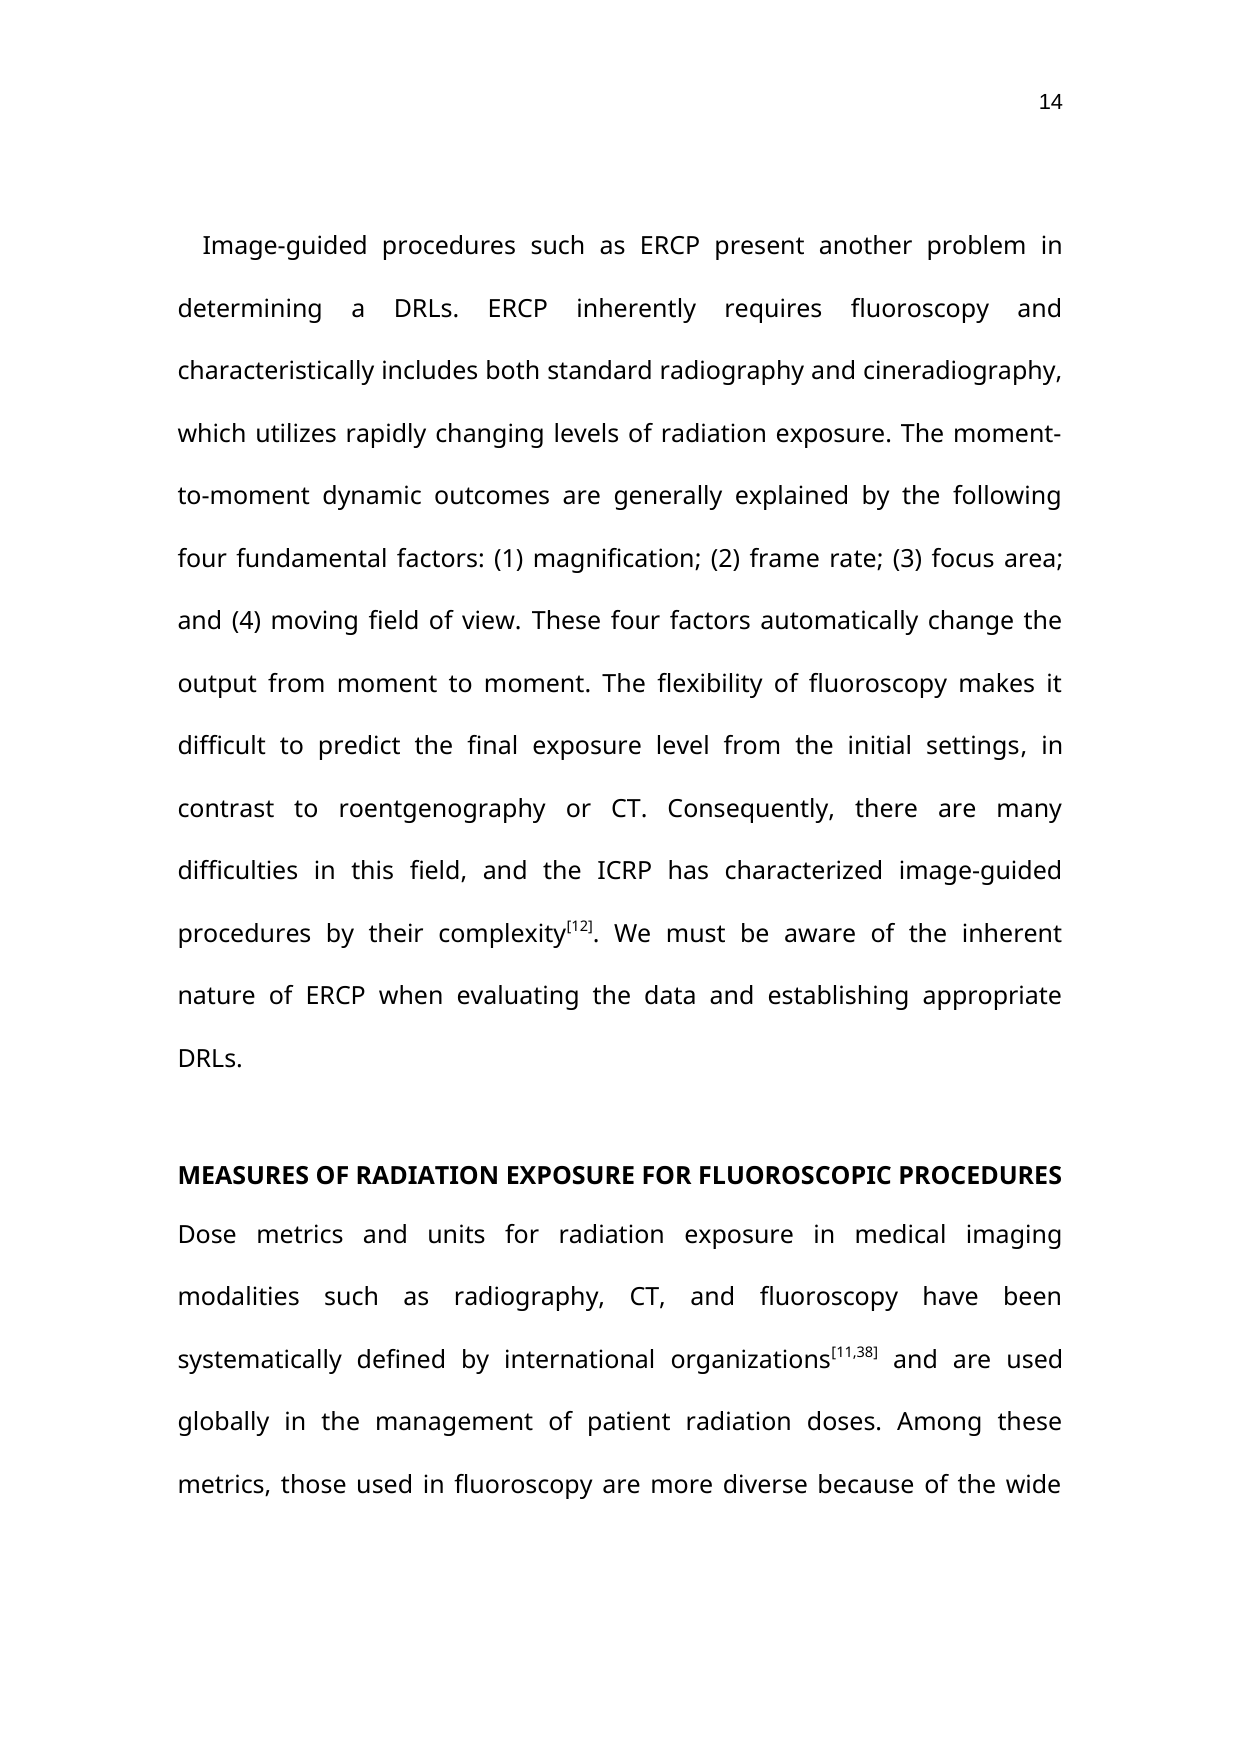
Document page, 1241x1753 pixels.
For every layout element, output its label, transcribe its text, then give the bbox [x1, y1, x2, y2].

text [177, 1213, 1063, 1504]
text Image-guided procedures such as ERCP present another problem in determining a DRLs. ERCP inherently requires fluoroscopy and characteristically includes both standard radiography and cineradiography, which utilizes rapidly changing levels of radiation exposure. The moment-to-moment dynamic outcomes are generally explained by the following four fundamental factors: (1) magnification; (2) frame rate; (3) focus area; and (4) moving field of view. These four factors automatically change the output from moment to moment. The flexibility of fluoroscopy makes it difficult to predict the final exposure level from the initial settings, in contrast to roentgenography or CT. Consequently, there are many difficulties in this field, and the ICRP has characterized image-guided procedures by their complexity[12]. We must be aware of the inherent nature of ERCP when evaluating the data and establishing appropriate DRLs. [177, 224, 1063, 1078]
text MEASURES OF RADIATION EXPOSURE FOR FLUOROSCOPIC PROCEDURES [177, 1154, 1063, 1196]
